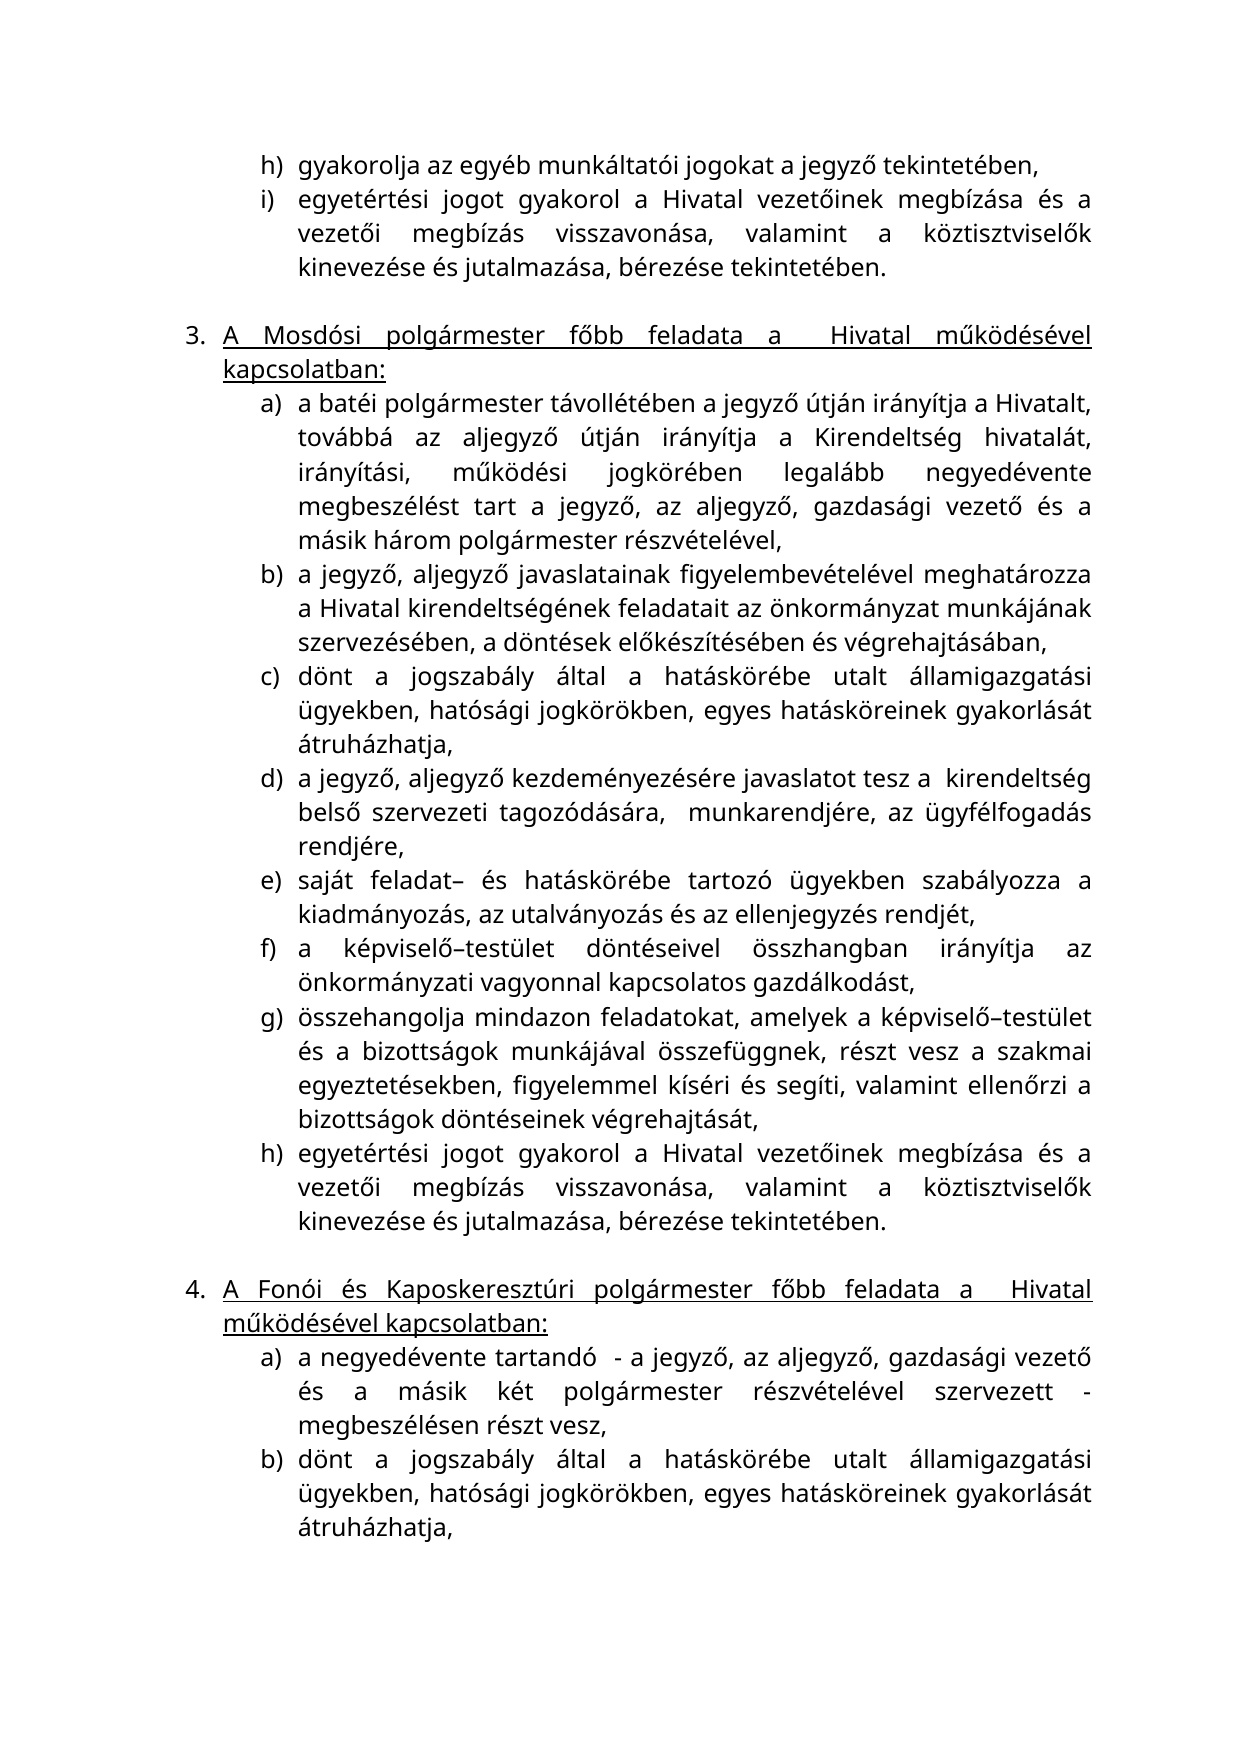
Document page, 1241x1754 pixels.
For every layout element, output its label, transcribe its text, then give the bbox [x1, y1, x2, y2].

list gyakorolja az egyéb munkáltatói jogokat a jegyző tekintetében, [260, 148, 1093, 182]
list dönt a jogszabály által a hatáskörébe utalt államigazgatási ügyekben, hatósági jogkörökben, egyes hatásköreinek gyakorlását átruházhatja, [260, 658, 1093, 761]
list összehangolja mindazon feladatokat, amelyek a képviselő–testület és a bizottságok munkájával összefüggnek, részt vesz a szakmai egyeztetésekben, figyelemmel kíséri és segíti, valamint ellenőrzi a bizottságok döntéseinek végrehajtását, [260, 999, 1093, 1135]
list a képviselő–testület döntéseivel összhangban irányítja az önkormányzati vagyonnal kapcsolatos gazdálkodást, [260, 931, 1093, 999]
list a negyedévente tartandó - a jegyző, az aljegyző, gazdasági vezető és a másik két polgármester részvételével szervezett - megbeszélésen részt vesz, [260, 1340, 1093, 1442]
list a jegyző, aljegyző kezdeményezésére javaslatot tesz a kirendeltség belső szervezeti tagozódására, munkarendjére, az ügyfélfogadás rendjére, [260, 761, 1093, 863]
list a jegyző, aljegyző javaslatainak figyelembevételével meghatározza a Hivatal kirendeltségének feladatait az önkormányzat munkájának szervezésében, a döntések előkészítésében és végrehajtásában, [260, 556, 1093, 658]
list saját feladat– és hatáskörébe tartozó ügyekben szabályozza a kiadmányozás, az utalványozás és az ellenjegyzés rendjét, [260, 863, 1093, 931]
list dönt a jogszabály által a hatáskörébe utalt államigazgatási ügyekben, hatósági jogkörökben, egyes hatásköreinek gyakorlását átruházhatja, [260, 1442, 1093, 1544]
list A Mosdósi polgármester főbb feladata a Hivatal működésével kapcsolatban: [185, 318, 1093, 386]
list a batéi polgármester távollétében a jegyző útján irányítja a Hivatalt, továbbá az aljegyző útján irányítja a Kirendeltség hivatalát, irányítási, működési jogkörében legalább negyedévente megbeszélést tart a jegyző, az aljegyző, gazdasági vezető és a másik három polgármester részvételével, [260, 386, 1093, 556]
list A Fonói és Kaposkeresztúri polgármester főbb feladata a Hivatal működésével kapcsolatban: [185, 1272, 1093, 1340]
